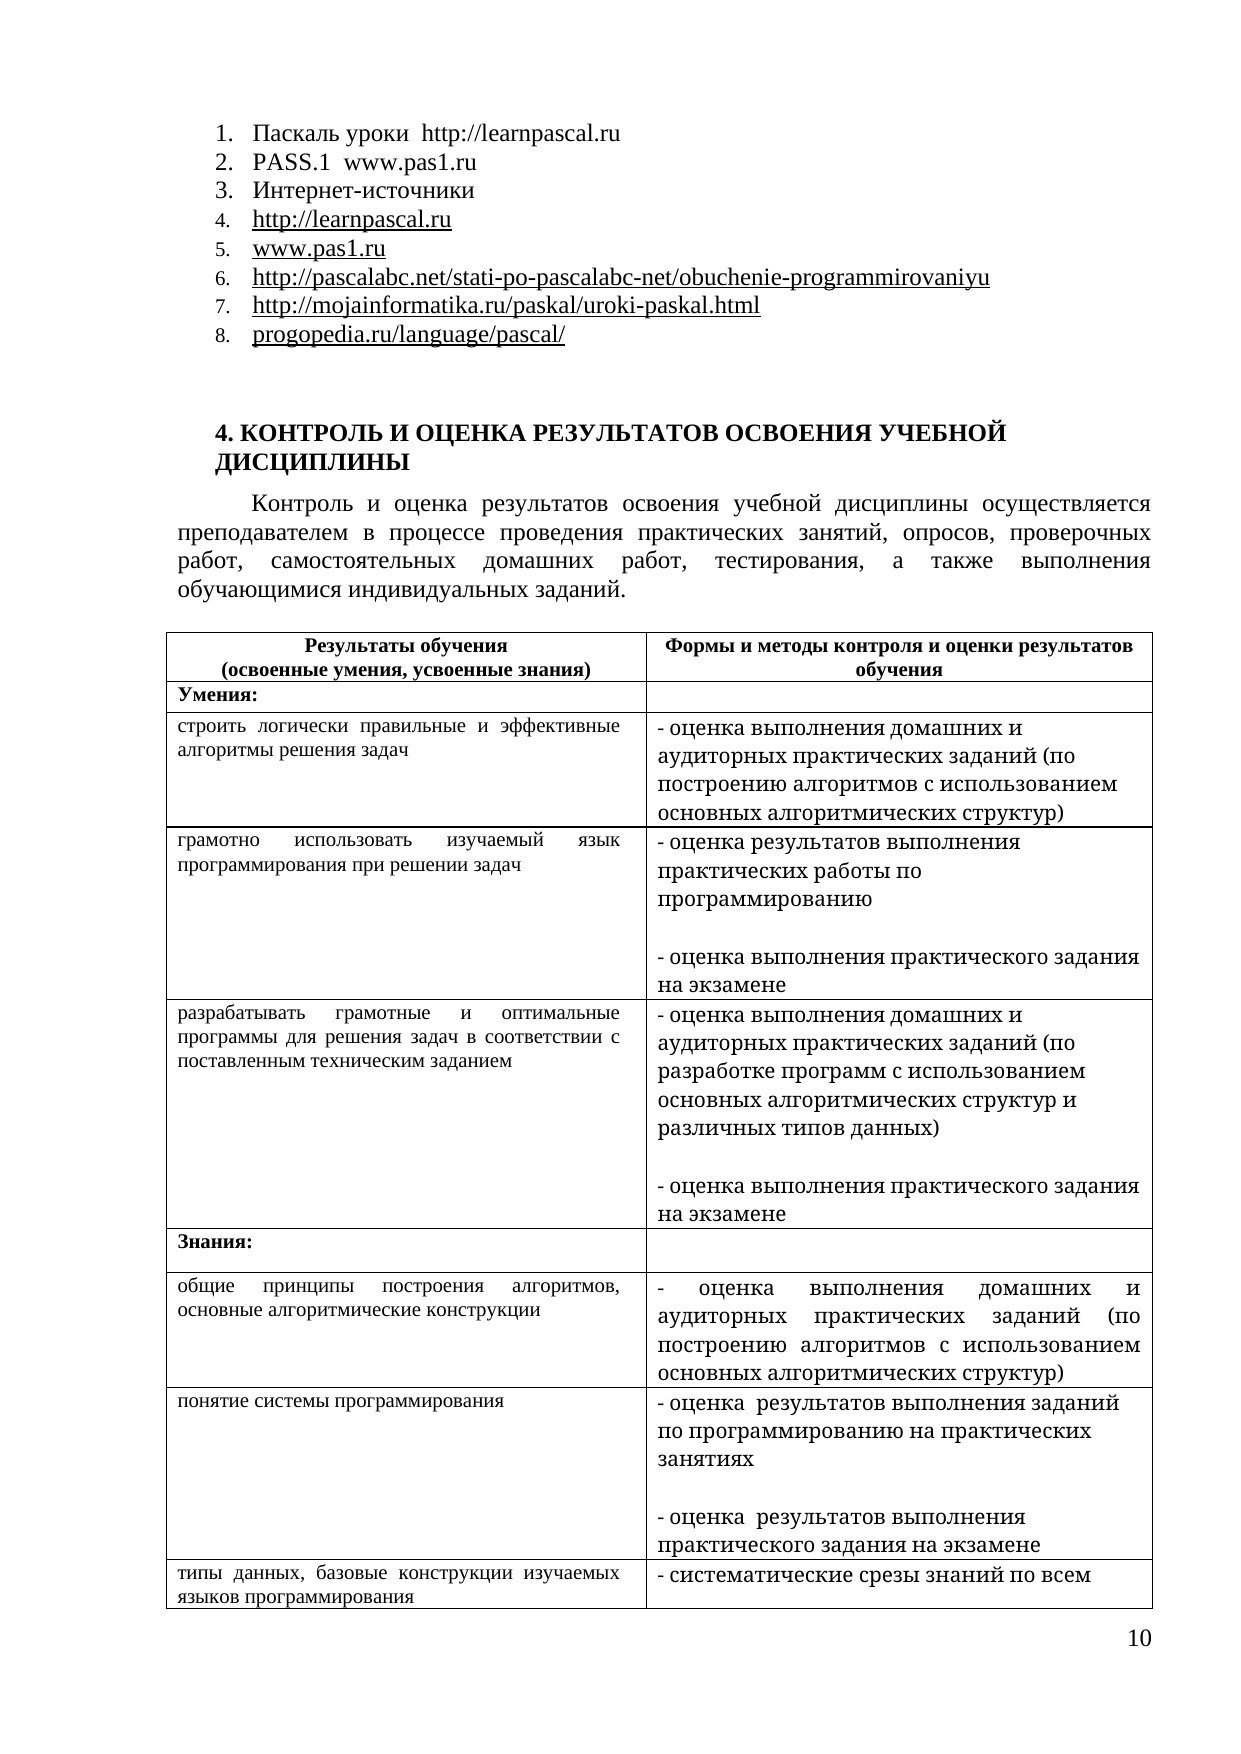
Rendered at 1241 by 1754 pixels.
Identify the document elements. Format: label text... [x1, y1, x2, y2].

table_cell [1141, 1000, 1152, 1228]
table_cell [647, 682, 1152, 712]
text 4. Контроль и оценка результатов освоения УЧЕБНОЙ Дисциплины [215, 418, 1152, 476]
table_cell Умения: [167, 682, 646, 712]
table_cell понятие системы программирования [167, 1388, 646, 1559]
list www.pas1.ru [215, 233, 1152, 262]
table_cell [647, 1560, 1152, 1608]
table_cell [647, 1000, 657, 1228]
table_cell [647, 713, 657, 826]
table_cell разрабатывать грамотные и оптимальные программы для решения задач в соответствии с поставленным техническим заданием [167, 1000, 646, 1228]
list http://pascalabc.net/stati-po-pascalabc-net/obuchenie-programmirovaniyu [215, 262, 1152, 291]
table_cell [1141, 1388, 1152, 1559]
table_cell грамотно использовать изучаемый язык программирования при решении задач [167, 828, 646, 999]
table_cell Знания: [167, 1229, 646, 1272]
text Контроль и оценка результатов освоения учебной дисциплины осуществляется преподавателем в процессе проведения практических занятий, опросов, проверочных работ, самостоятельных домашних работ, тестирования, а также выполнения обучающимися индивидуальных заданий. [177, 488, 1152, 603]
list http://mojainformatika.ru/paskal/uroki-paskal.html [215, 291, 1152, 319]
table_header Результаты обучения (освоенные умения, усвоенные знания) [167, 633, 646, 681]
table_cell [647, 1229, 1152, 1272]
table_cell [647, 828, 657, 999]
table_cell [167, 1560, 646, 1608]
table_cell строить логически правильные и эффективные алгоритмы решения задач [167, 713, 646, 826]
table_cell общие принципы построения алгоритмов, основные алгоритмические конструкции [167, 1273, 646, 1387]
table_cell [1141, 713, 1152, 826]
list Интернет-источники [215, 176, 1152, 204]
list progopedia.ru/language/pascal/ [215, 319, 1152, 348]
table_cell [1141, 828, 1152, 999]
list PASS.1 www.pas1.ru [215, 147, 1152, 176]
list http://learnpascal.ru [215, 204, 1152, 233]
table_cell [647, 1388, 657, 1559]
table_cell - оценка выполнения домашних и аудиторных практических заданий (по построению алгоритмов с использованием основных алгоритмических структур) [647, 1273, 1152, 1387]
table_header Формы и методы контроля и оценки результатов обучения [647, 633, 1152, 681]
list Паскаль уроки http://learnpascal.ru [215, 118, 1152, 147]
